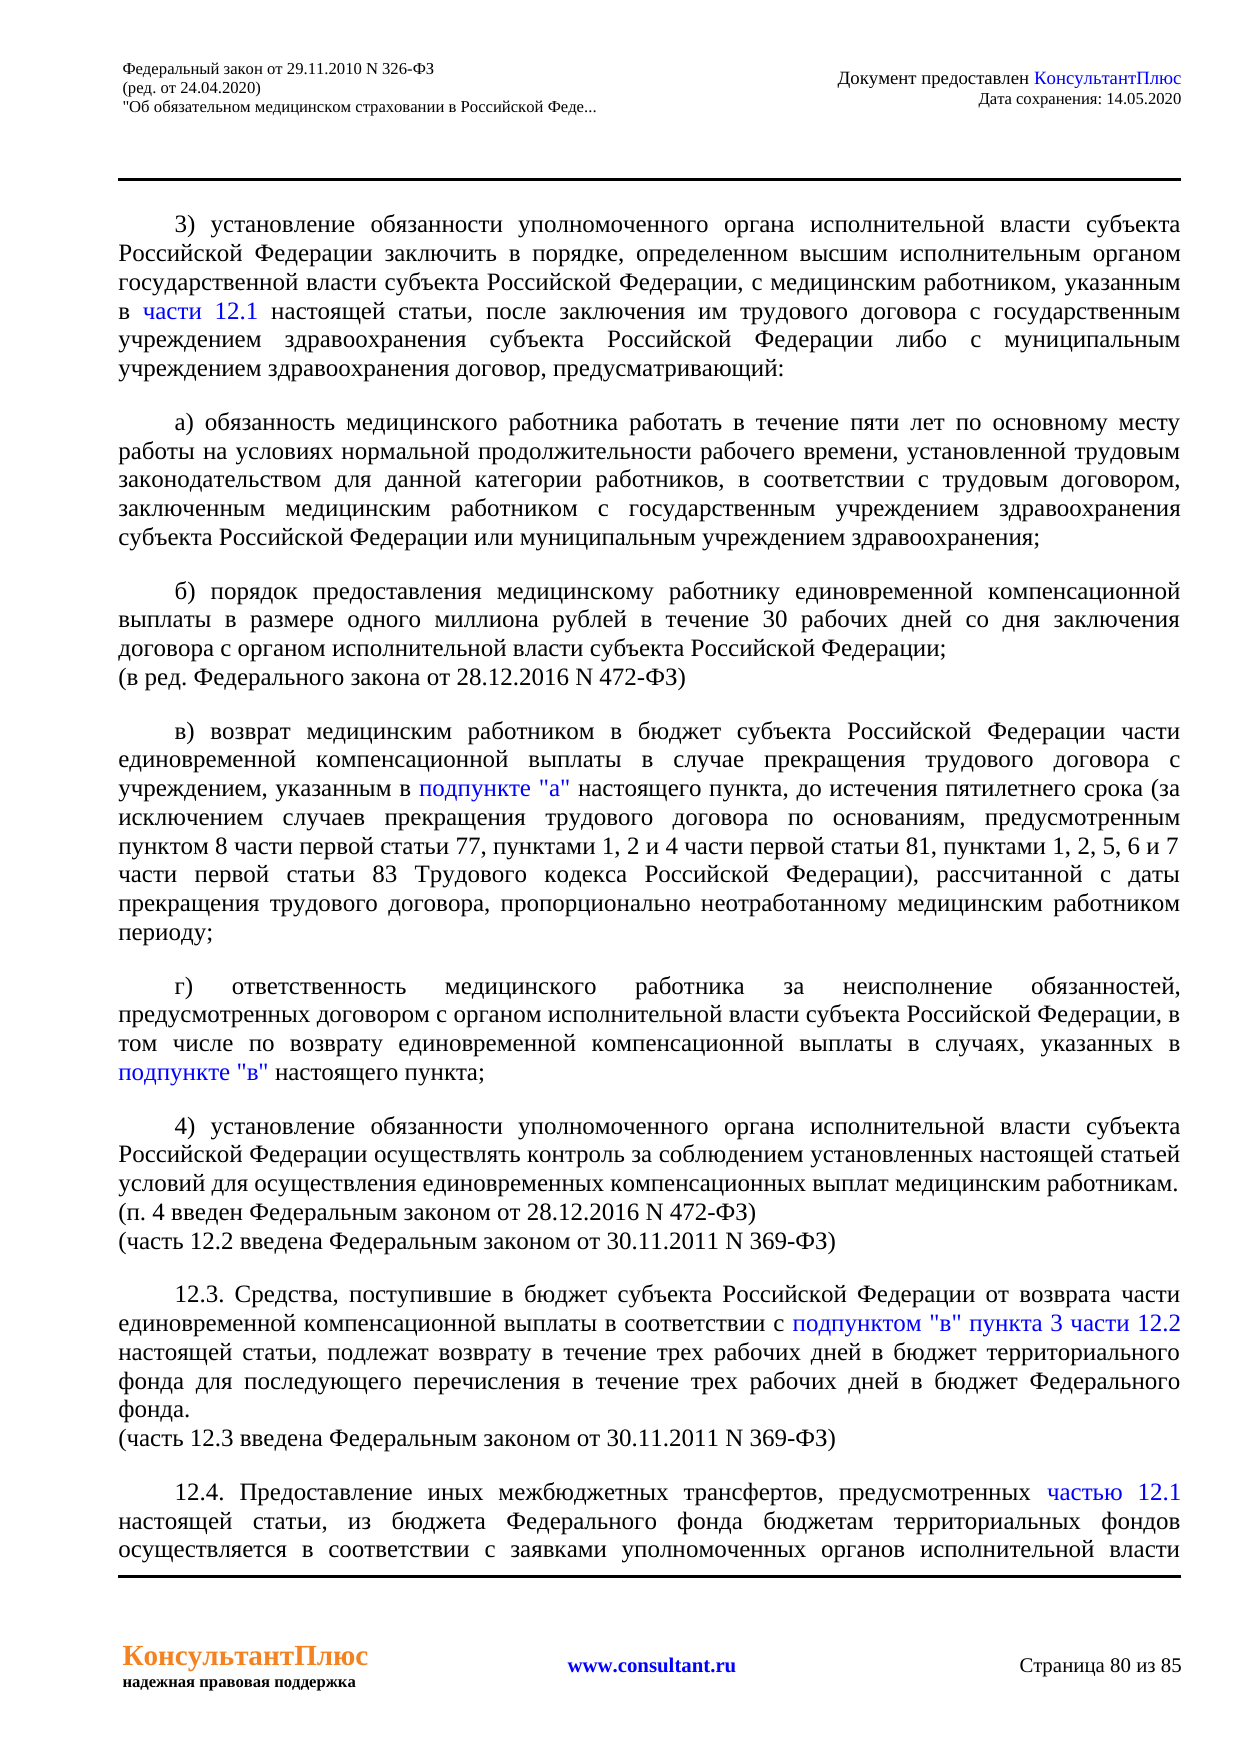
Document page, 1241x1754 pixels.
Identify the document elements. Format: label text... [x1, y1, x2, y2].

text (п. 4 введен Федеральным законом от 28.12.2016 N 472-ФЗ) [118, 1197, 1181, 1226]
text 12.3. Средства, поступившие в бюджет субъекта Российской Федерации от возврата части единовременной компенсационной выплаты в соответствии с подпунктом "в" пункта 3 части 12.2 настоящей статьи, подлежат возврату в течение трех рабочих дней в бюджет территориального фонда для последующего перечисления в течение трех рабочих дней в бюджет Федерального фонда. [118, 1279, 1181, 1423]
text 3) установление обязанности уполномоченного органа исполнительной власти субъекта Российской Федерации заключить в порядке, определенном высшим исполнительным органом государственной власти субъекта Российской Федерации, с медицинским работником, указанным в части 12.1 настоящей статьи, после заключения им трудового договора с государственным учреждением здравоохранения субъекта Российской Федерации либо с муниципальным учреждением здравоохранения договор, предусматривающий: [118, 209, 1181, 382]
text б) порядок предоставления медицинскому работнику единовременной компенсационной выплаты в размере одного миллиона рублей в течение 30 рабочих дней со дня заключения договора с органом исполнительной власти субъекта Российской Федерации; [118, 576, 1181, 662]
text (в ред. Федерального закона от 28.12.2016 N 472-ФЗ) [118, 662, 1181, 691]
text в) возврат медицинским работником в бюджет субъекта Российской Федерации части единовременной компенсационной выплаты в случае прекращения трудового договора с учреждением, указанным в подпункте "а" настоящего пункта, до истечения пятилетнего срока (за исключением случаев прекращения трудового договора по основаниям, предусмотренным пунктом 8 части первой статьи 77, пунктами 1, 2 и 4 части первой статьи 81, пунктами 1, 2, 5, 6 и 7 части первой статьи 83 Трудового кодекса Российской Федерации), рассчитанной с даты прекращения трудового договора, пропорционально неотработанному медицинским работником периоду; [118, 716, 1181, 946]
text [118, 1477, 1181, 1563]
text г) ответственность медицинского работника за неисполнение обязанностей, предусмотренных договором с органом исполнительной власти субъекта Российской Федерации, в том числе по возврату единовременной компенсационной выплаты в случаях, указанных в подпункте "в" настоящего пункта; [118, 971, 1181, 1086]
text (часть 12.3 введена Федеральным законом от 30.11.2011 N 369-ФЗ) [118, 1423, 1181, 1452]
text а) обязанность медицинского работника работать в течение пяти лет по основному месту работы на условиях нормальной продолжительности рабочего времени, установленной трудовым законодательством для данной категории работников, в соответствии с трудовым договором, заключенным медицинским работником с государственным учреждением здравоохранения субъекта Российской Федерации или муниципальным учреждением здравоохранения; [118, 407, 1181, 551]
text (часть 12.2 введена Федеральным законом от 30.11.2011 N 369-ФЗ) [118, 1226, 1181, 1254]
text 4) установление обязанности уполномоченного органа исполнительной власти субъекта Российской Федерации осуществлять контроль за соблюдением установленных настоящей статьей условий для осуществления единовременных компенсационных выплат медицинским работникам. [118, 1111, 1181, 1197]
